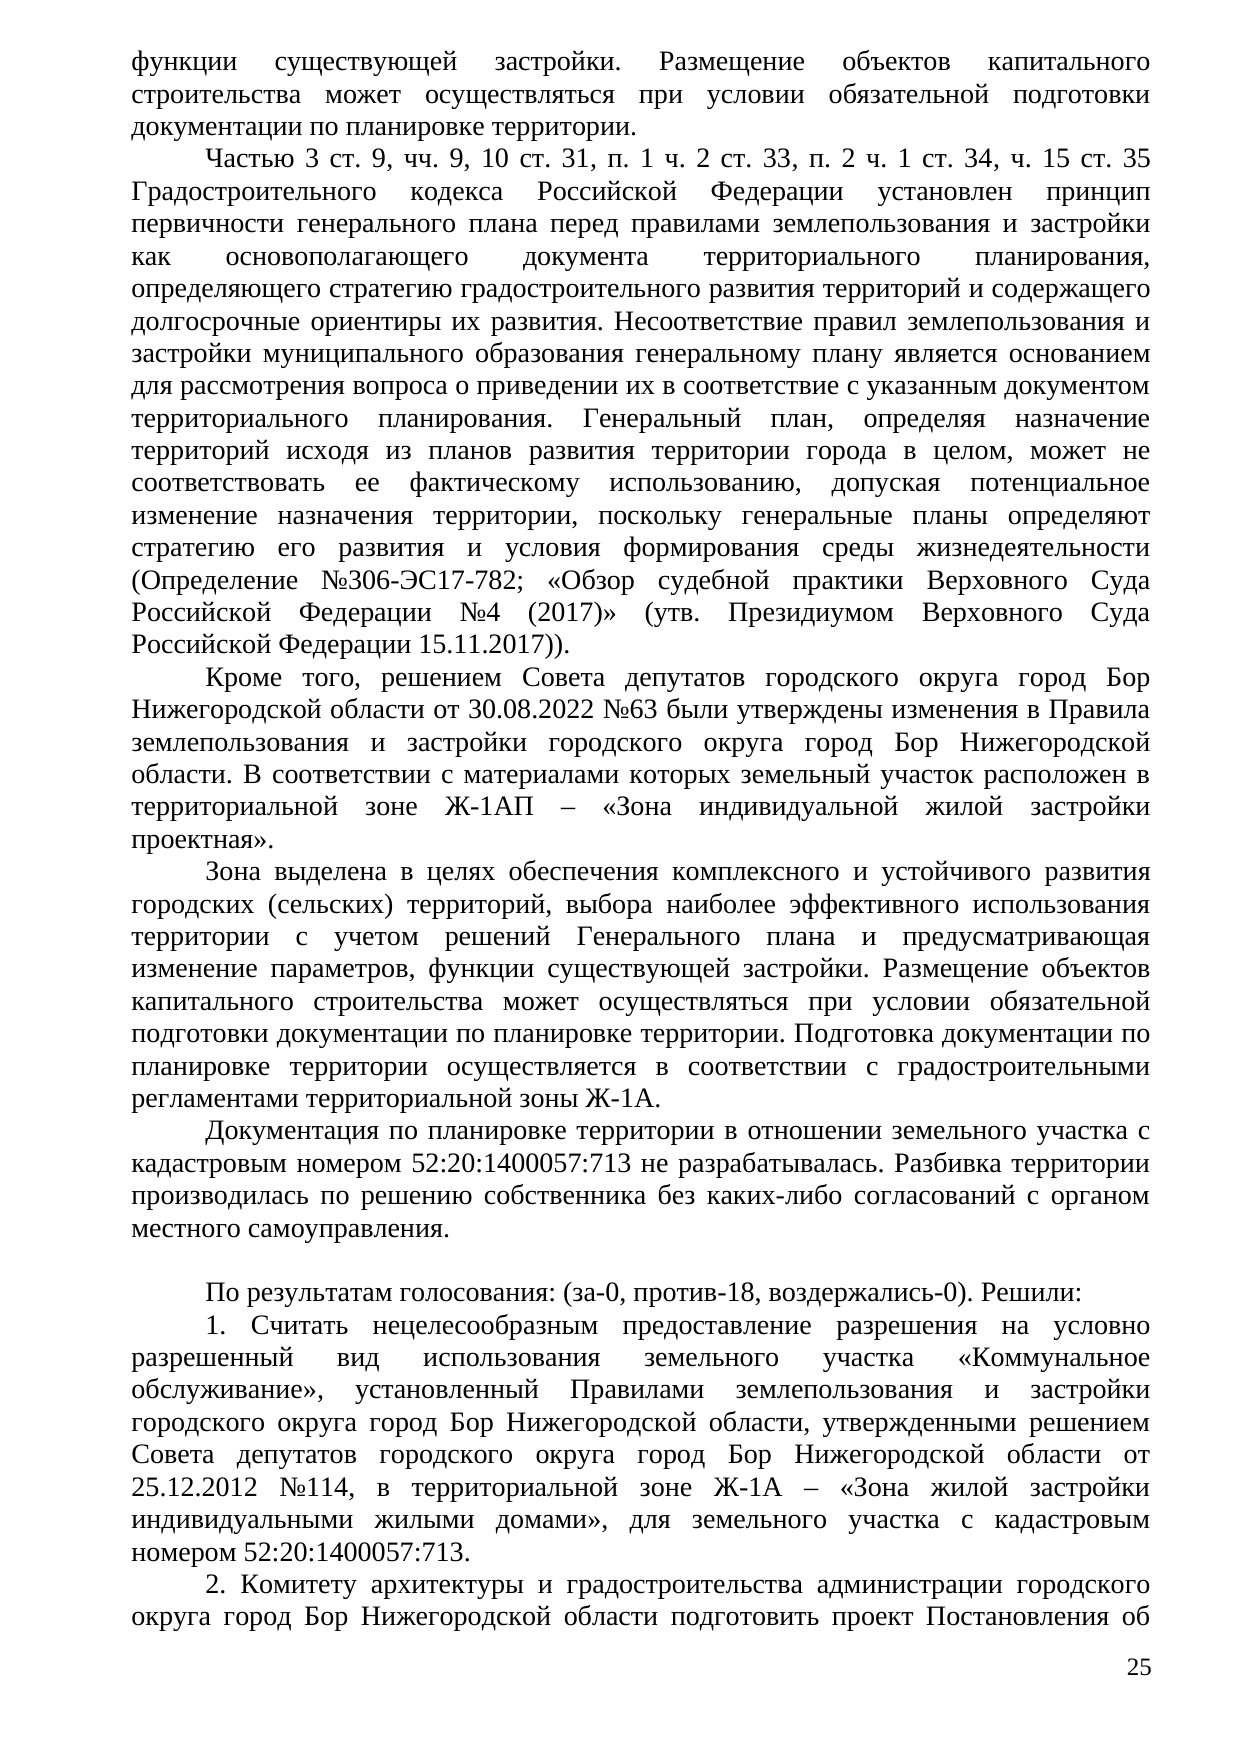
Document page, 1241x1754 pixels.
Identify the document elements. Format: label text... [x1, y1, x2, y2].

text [131, 1567, 1152, 1632]
text Документация по планировке территории в отношении земельного участка с кадастровым номером 52:20:1400057:713 не разрабатывалась. Разбивка территории производилась по решению собственника без каких-либо согласований с органом местного самоуправления. [131, 1113, 1152, 1243]
text Частью 3 ст. 9, чч. 9, 10 ст. 31, п. 1 ч. 2 ст. 33, п. 2 ч. 1 ст. 34, ч. 15 ст. 35 Градостроительного кодекса Российской Федерации установлен принцип первичности генерального плана перед правилами землепользования и застройки как основополагающего документа территориального планирования, определяющего стратегию градостроительного развития территорий и содержащего долгосрочные ориентиры их развития. Несоответствие правил землепользования и застройки муниципального образования генеральному плану является основанием для рассмотрения вопроса о приведении их в соответствие с указанным документом территориального планирования. Генеральный план, определяя назначение территорий исходя из планов развития территории города в целом, может не соответствовать ее фактическому использованию, допуская потенциальное изменение назначения территории, поскольку генеральные планы определяют стратегию его развития и условия формирования среды жизнедеятельности (Определение №306-ЭС17-782; «Обзор судебной практики Верховного Суда Российской Федерации №4 (2017)» (утв. Президиумом Верховного Суда Российской Федерации 15.11.2017)). [131, 142, 1152, 660]
text 1. Считать нецелесообразным предоставление разрешения на условно разрешенный вид использования земельного участка «Коммунальное обслуживание», установленный Правилами землепользования и застройки городского округа город Бор Нижегородской области, утвержденными решением Совета депутатов городского округа город Бор Нижегородской области от 25.12.2012 №114, в территориальной зоне Ж-1А – «Зона жилой застройки индивидуальными жилыми домами», для земельного участка с кадастровым номером 52:20:1400057:713. [131, 1308, 1152, 1567]
text Зона выделена в целях обеспечения комплексного и устойчивого развития городских (сельских) территорий, выбора наиболее эффективного использования территории с учетом решений Генерального плана и предусматривающая изменение параметров, функции существующей застройки. Размещение объектов капитального строительства может осуществляться при условии обязательной подготовки документации по планировке территории. Подготовка документации по планировке территории осуществляется в соответствии с градостроительными регламентами территориальной зоны Ж-1А. [131, 854, 1152, 1113]
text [131, 44, 1152, 142]
text По результатам голосования: (за-0, против-18, воздержались-0). Решили: [131, 1275, 1152, 1308]
text Кроме того, решением Совета депутатов городского округа город Бор Нижегородской области от 30.08.2022 №63 были утверждены изменения в Правила землепользования и застройки городского округа город Бор Нижегородской области. В соответствии с материалами которых земельный участок расположен в территориальной зоне Ж-1АП – «Зона индивидуальной жилой застройки проектная». [131, 660, 1152, 854]
